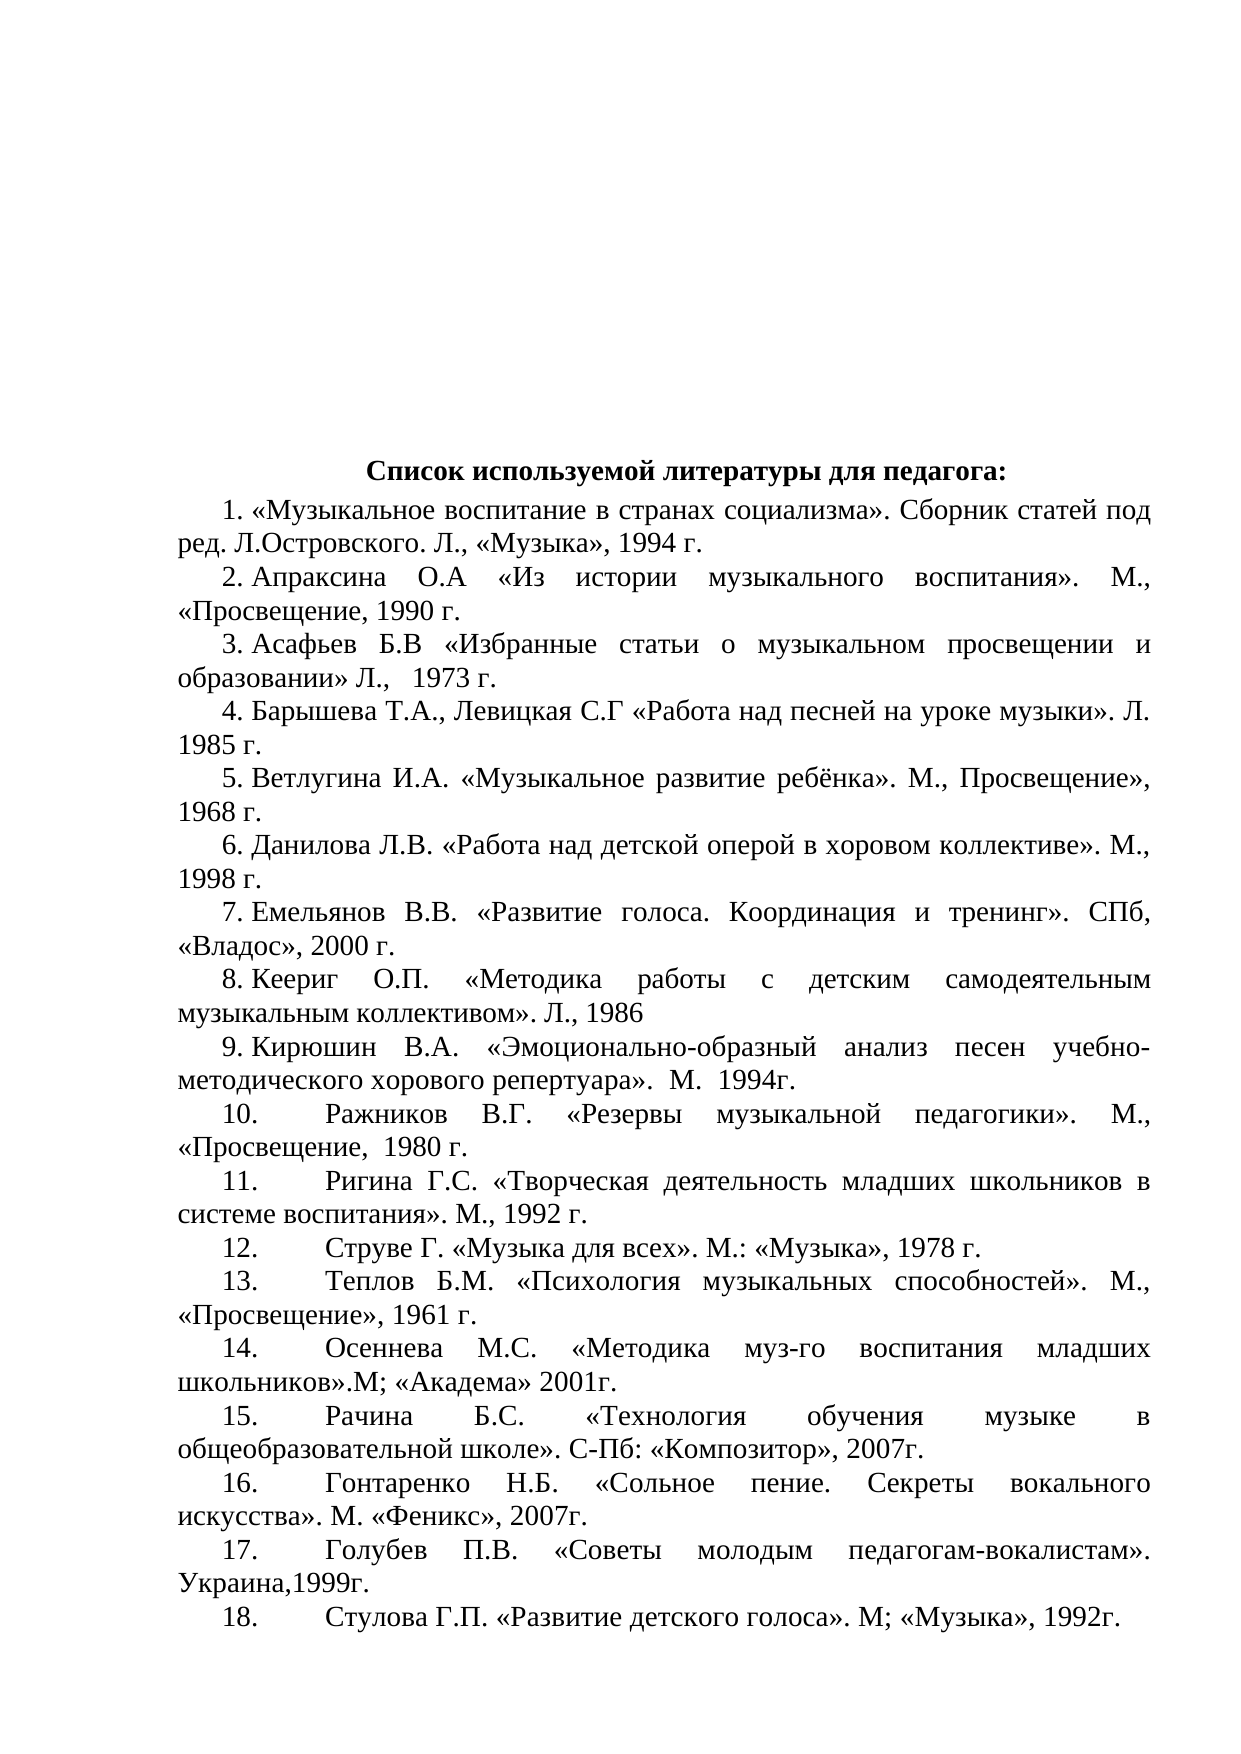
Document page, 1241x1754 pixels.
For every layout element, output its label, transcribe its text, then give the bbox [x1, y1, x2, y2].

list Апраксина О.А «Из истории музыкального воспитания». М., «Просвещение, . [177, 559, 1152, 626]
list Кеериг О.П. «Методика работы с детским самодеятельным музыкальным коллективом». Л., 1986 [177, 962, 1152, 1029]
list Ветлугина И.А. «Музыкальное развитие ребёнка». М., Просвещение», . [177, 760, 1152, 827]
list Осеннева М.С. «Методика муз-го воспитания младших школьников».М; «Академа» 2001г. [177, 1331, 1152, 1398]
list Гонтаренко Н.Б. «Сольное пение. Секреты вокального искусства». М. «Феникс», 2007г. [177, 1465, 1152, 1532]
list Емельянов В.В. «Развитие голоса. Координация и тренинг». СПб, «Владос», . [177, 894, 1152, 962]
list Кирюшин В.А. «Эмоционально-образный анализ песен учебно-методического хорового репертуара». М. 1994г. [177, 1029, 1152, 1096]
list Стулова Г.П. «Развитие детского голоса». М; «Музыка», 1992г. [177, 1599, 1152, 1632]
list Ригина Г.С. «Творческая деятельность младших школьников в системе воспитания». М., . [177, 1163, 1152, 1230]
text Список используемой литературы для педагога: [177, 453, 1152, 487]
list Ражников В.Г. «Резервы музыкальной педагогики». М., «Просвещение, . [177, 1096, 1152, 1163]
list Барышева Т.А., Левицкая С.Г «Работа над песней на уроке музыки». Л. . [177, 693, 1152, 760]
list Струве Г. «Музыка для всех». М.: «Музыка», . [177, 1230, 1152, 1263]
list Рачина Б.С. «Технология обучения музыке в общеобразовательной школе». С-Пб: «Композитор», 2007г. [177, 1398, 1152, 1465]
list Асафьев Б.В «Избранные статьи о музыкальном просвещении и образовании» Л., . [177, 626, 1152, 693]
list «Музыкальное воспитание в странах социализма». Сборник статей под ред. Л.Островского. Л., «Музыка», . [177, 492, 1152, 559]
list Данилова Л.В. «Работа над детской оперой в хоровом коллективе». М., . [177, 827, 1152, 894]
list Голубев П.В. «Советы молодым педагогам-вокалистам». Украина,1999г. [177, 1532, 1152, 1599]
list Теплов Б.М. «Психология музыкальных способностей». М., «Просвещение», . [177, 1263, 1152, 1331]
